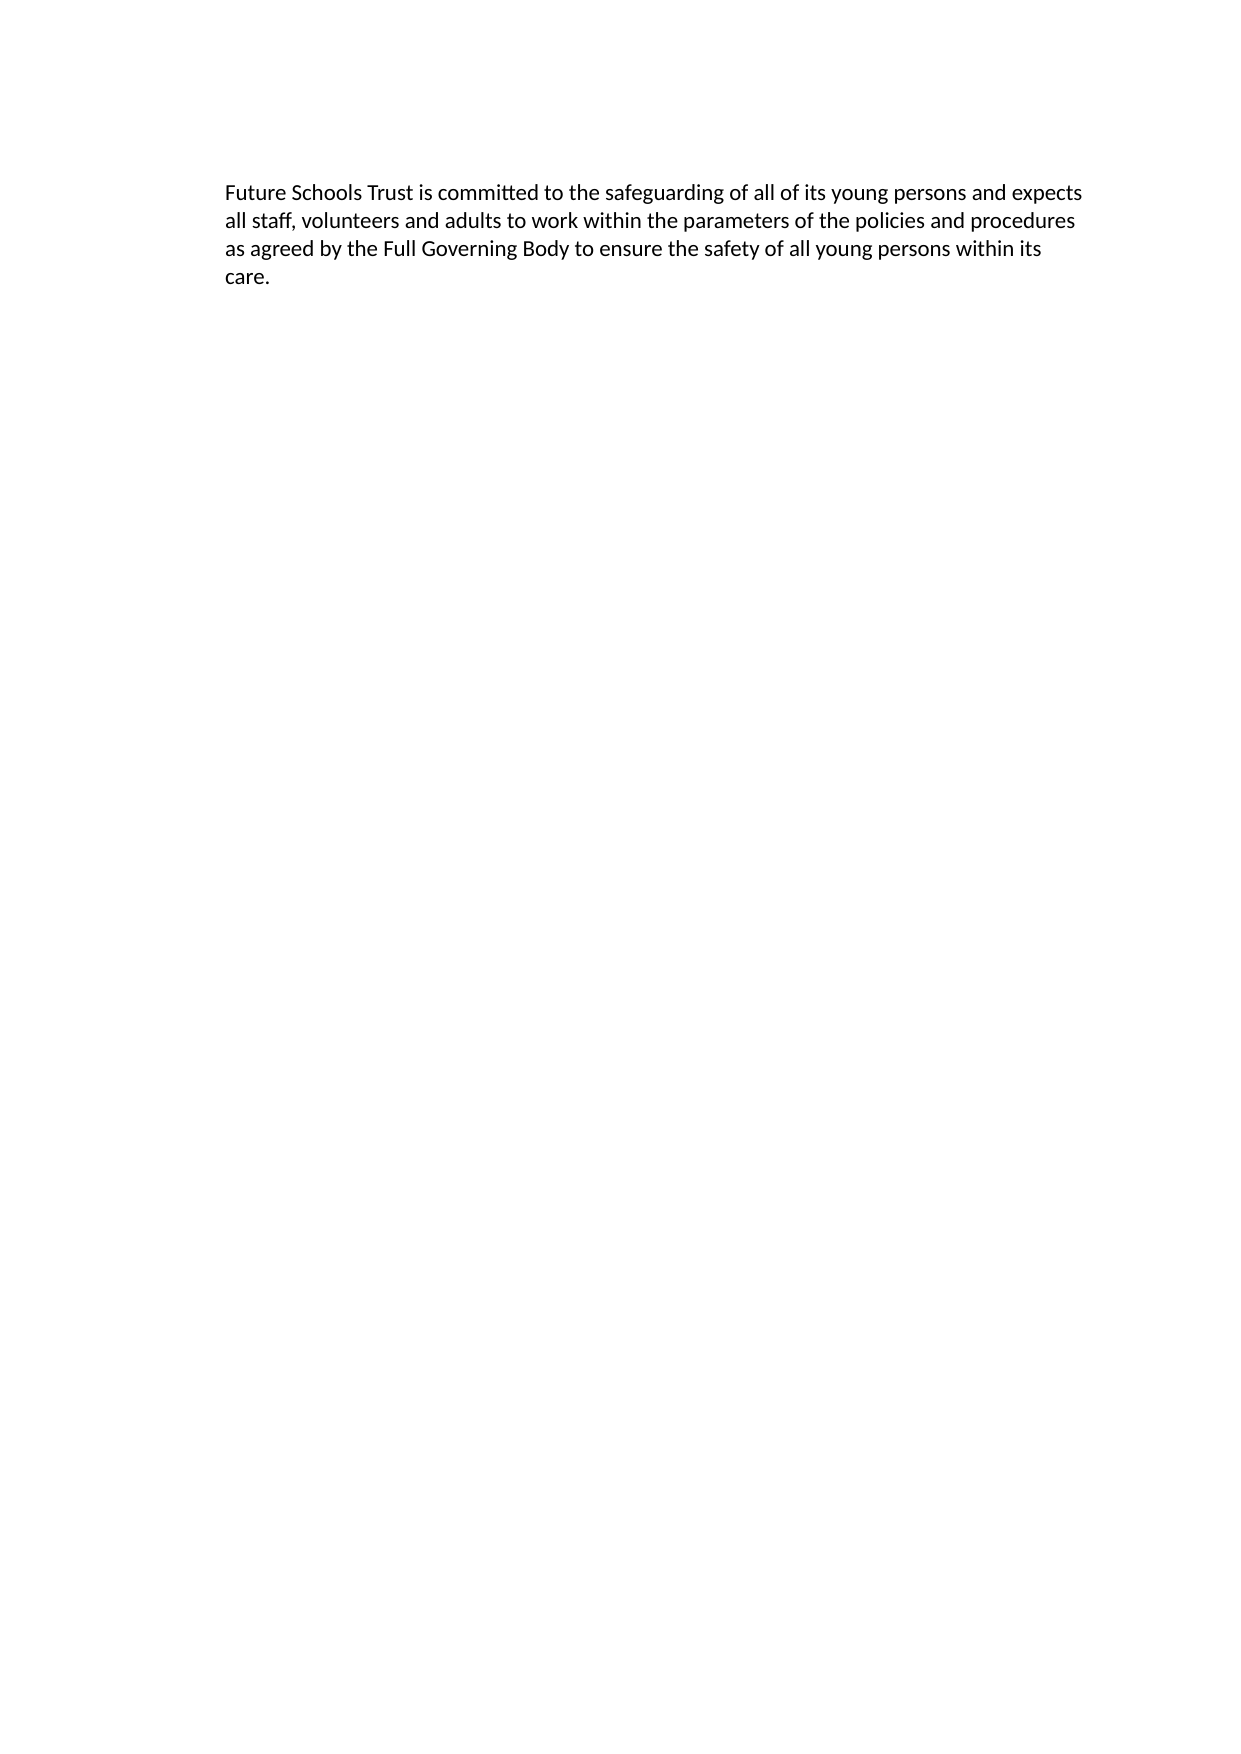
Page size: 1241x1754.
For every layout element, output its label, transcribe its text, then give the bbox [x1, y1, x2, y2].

text Future Schools Trust is committed to the safeguarding of all of its young persons and expects all staff, volunteers and adults to work within the parameters of the policies and procedures as agreed by the Full Governing Body to ensure the safety of all young persons within its care. [225, 178, 1090, 290]
